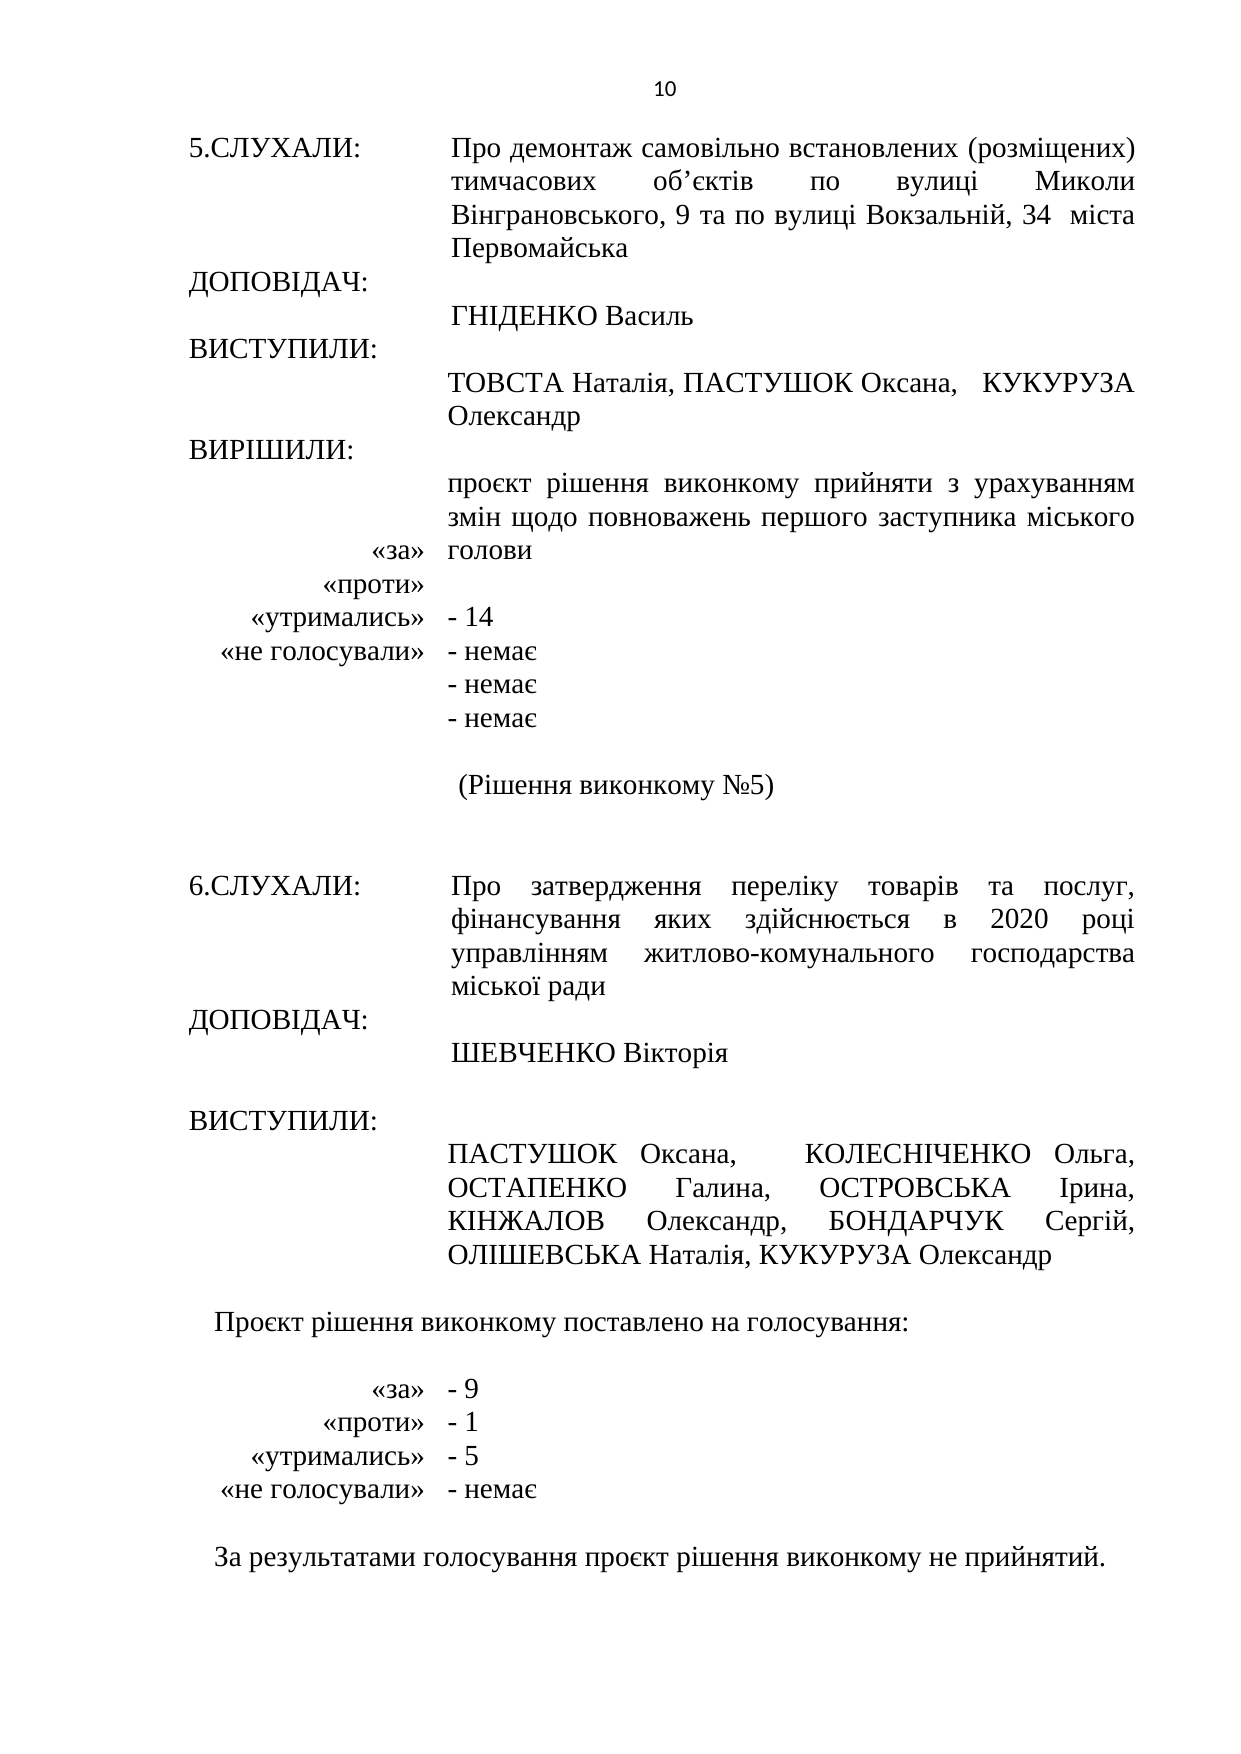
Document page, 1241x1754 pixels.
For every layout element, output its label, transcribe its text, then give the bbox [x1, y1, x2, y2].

table_cell 6.СЛУХАЛИ: ДОПОВІДАЧ: ВИСТУПИЛИ: [177, 868, 436, 1304]
table_cell 5.СЛУХАЛИ: ДОПОВІДАЧ: ВИСТУПИЛИ: ВИРІШИЛИ: «за» «проти» «утримались» «не голосували» [177, 130, 436, 868]
table_cell - 9 - 1 - 5 - немає [436, 1371, 1147, 1539]
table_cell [177, 1539, 1147, 1606]
table_cell «за» «проти» «утримались» «не голосували» [177, 1371, 436, 1539]
table_cell Про демонтаж самовільно встановлених (розміщених) тимчасових об’єктів по вулиці Миколи Вінграновського, 9 та по вулиці Вокзальній, 34 міста Первомайська ГНІДЕНКО Василь ТОВСТА Наталія, ПАСТУШОК Оксана, КУКУРУЗА Олександр проєкт рішення виконкому прийняти з урахуванням змін щодо повноважень першого заступника міського голови - 14 - немає - немає - немає (Рішення виконкому №5) [436, 130, 1147, 868]
table_cell Про затвердження переліку товарів та послуг, фінансування яких здійснюється в 2020 році управлінням житлово-комунального господарства міської ради ШЕВЧЕНКО Вікторія ПАСТУШОК Оксана, КОЛЕСНІЧЕНКО Ольга, ОСТАПЕНКО Галина, ОСТРОВСЬКА Ірина, КІНЖАЛОВ Олександр, БОНДАРЧУК Сергій, ОЛІШЕВСЬКА Наталія, КУКУРУЗА Олександр [436, 868, 1147, 1304]
table_cell Проєкт рішення виконкому поставлено на голосування: [177, 1304, 1147, 1371]
